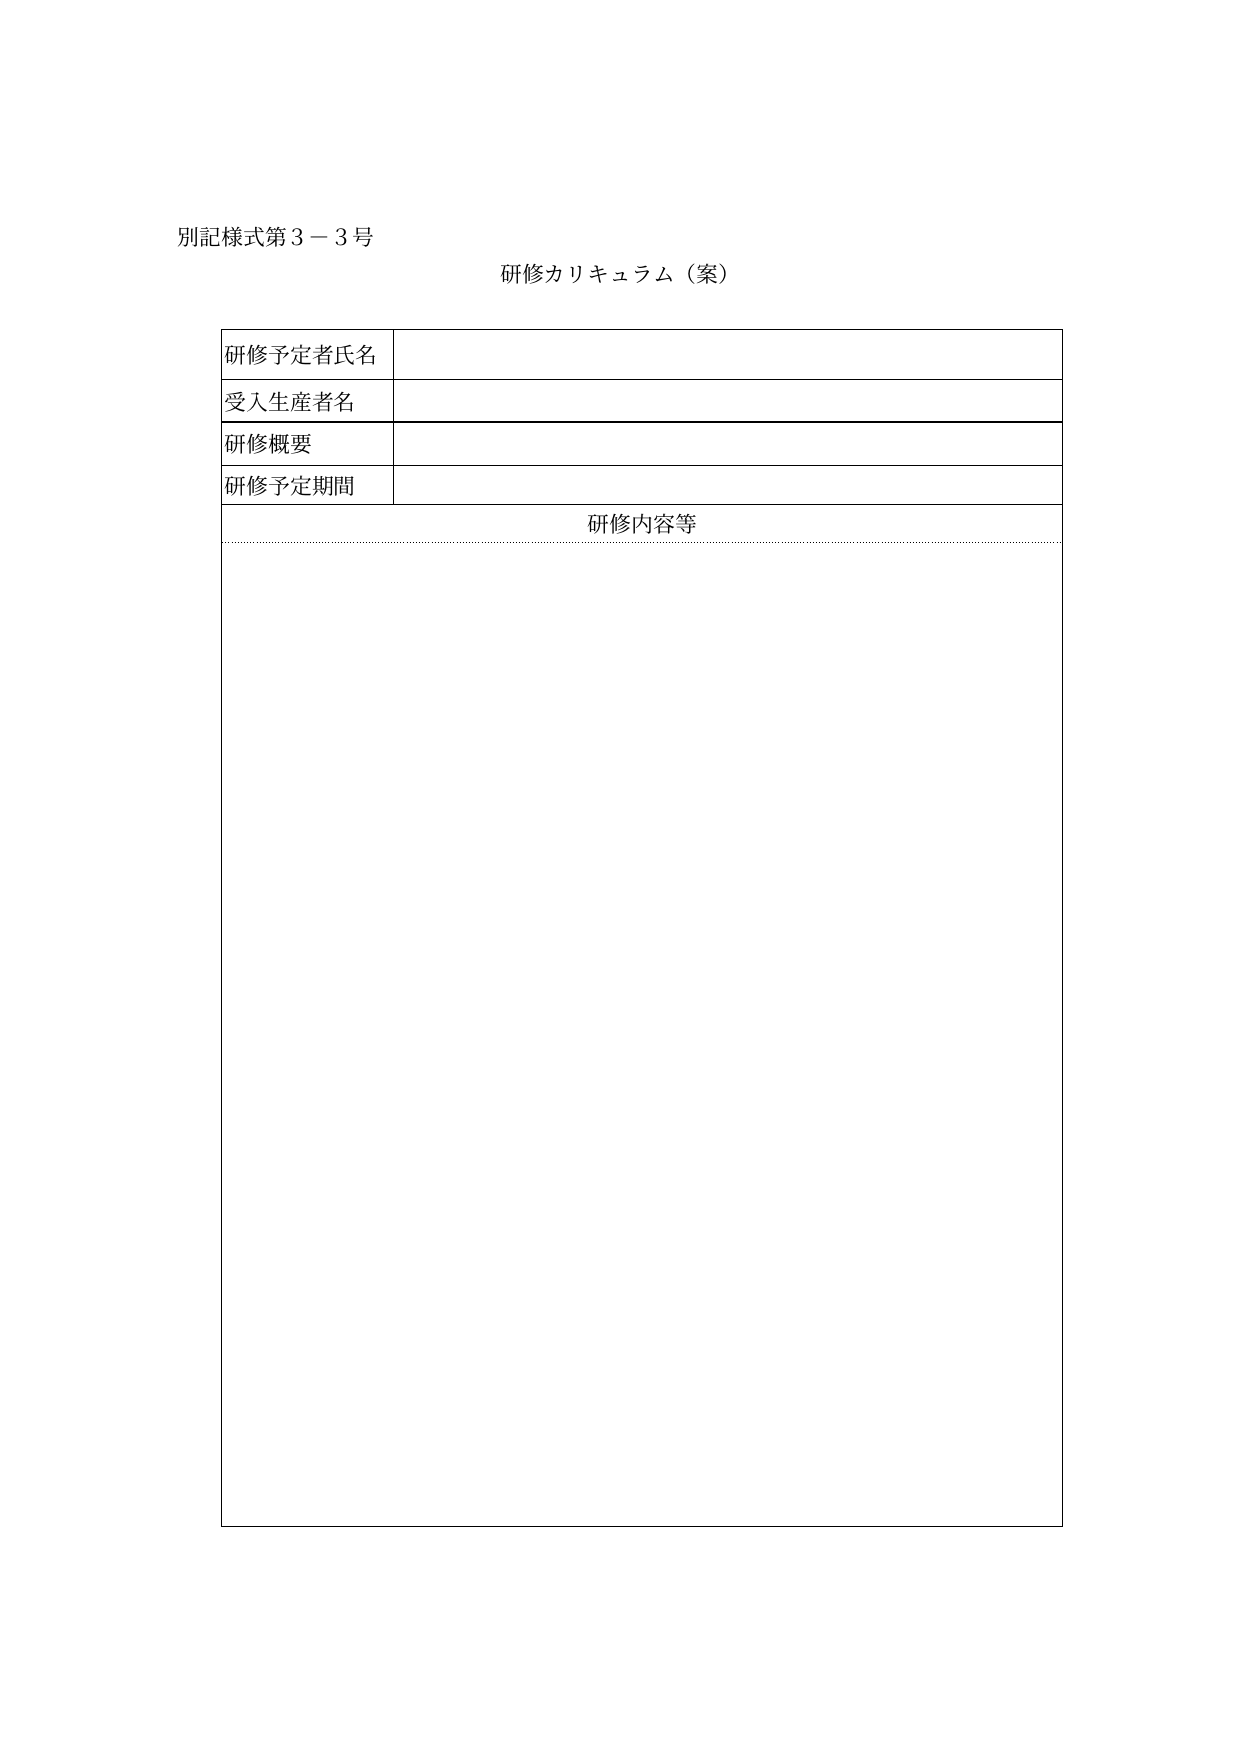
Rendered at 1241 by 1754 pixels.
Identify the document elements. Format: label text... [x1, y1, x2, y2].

table_cell [394, 423, 1062, 464]
table_cell 研修予定期間 [222, 466, 393, 504]
table_cell [394, 466, 1062, 504]
text 研修カリキュラム（案） [177, 254, 1063, 292]
table_cell [394, 380, 1062, 421]
table_cell [222, 542, 1062, 1526]
table_cell 研修概要 [222, 423, 393, 464]
table_header [394, 330, 1062, 379]
table_cell 研修内容等 [222, 505, 1062, 542]
text 別記様式第３－３号 [177, 217, 1063, 254]
table_cell 受入生産者名 [222, 380, 393, 421]
table_header 研修予定者氏名 [222, 330, 393, 379]
